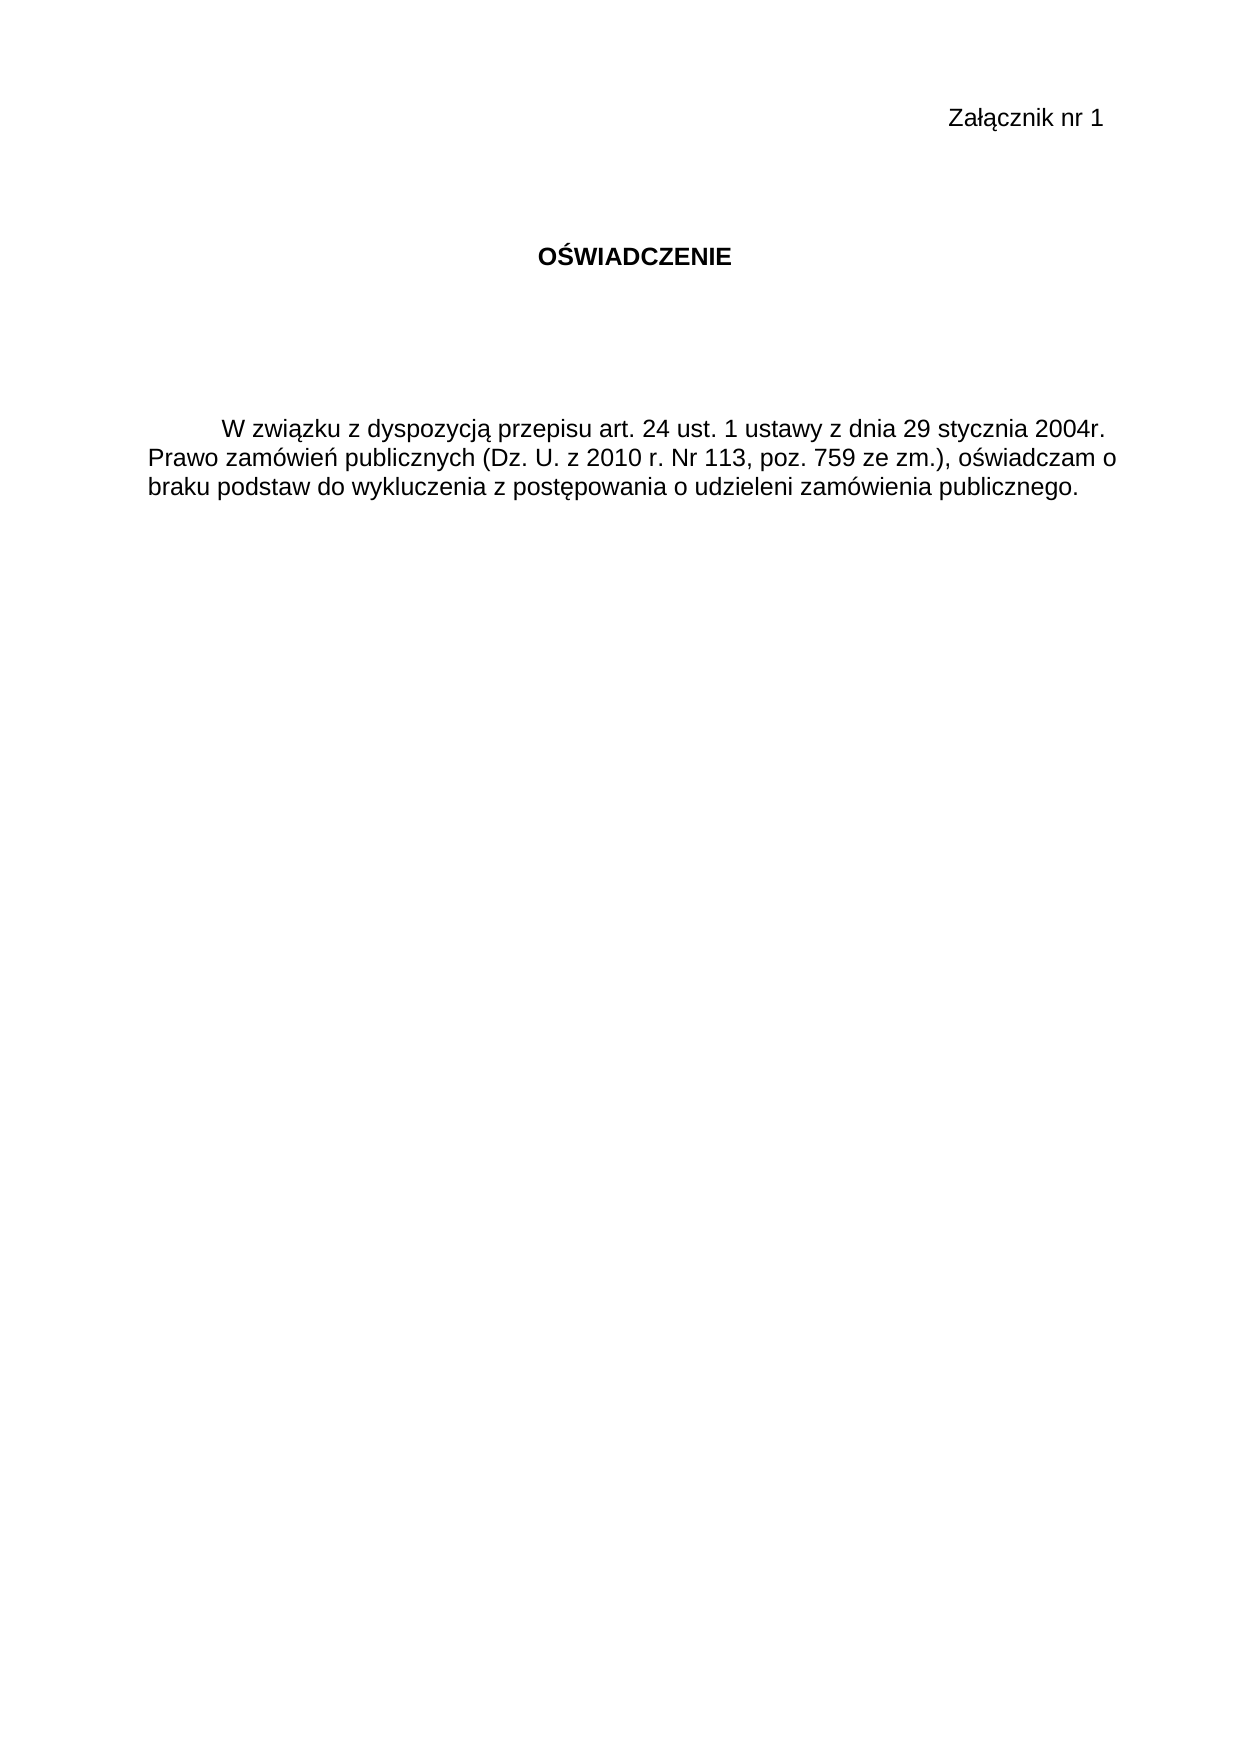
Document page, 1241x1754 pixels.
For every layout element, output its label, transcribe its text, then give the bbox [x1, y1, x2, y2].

text OŚWIADCZENIE [148, 242, 1122, 270]
text W związku z dyspozycją przepisu art. 24 ust. 1 ustawy z dnia 29 stycznia 2004r. Prawo zamówień publicznych (Dz. U. z 2010 r. Nr 113, poz. 759 ze zm.), oświadczam o braku podstaw do wykluczenia z postępowania o udzieleni zamówienia publicznego. [148, 414, 1122, 500]
text Załącznik nr 1 [148, 103, 1122, 131]
